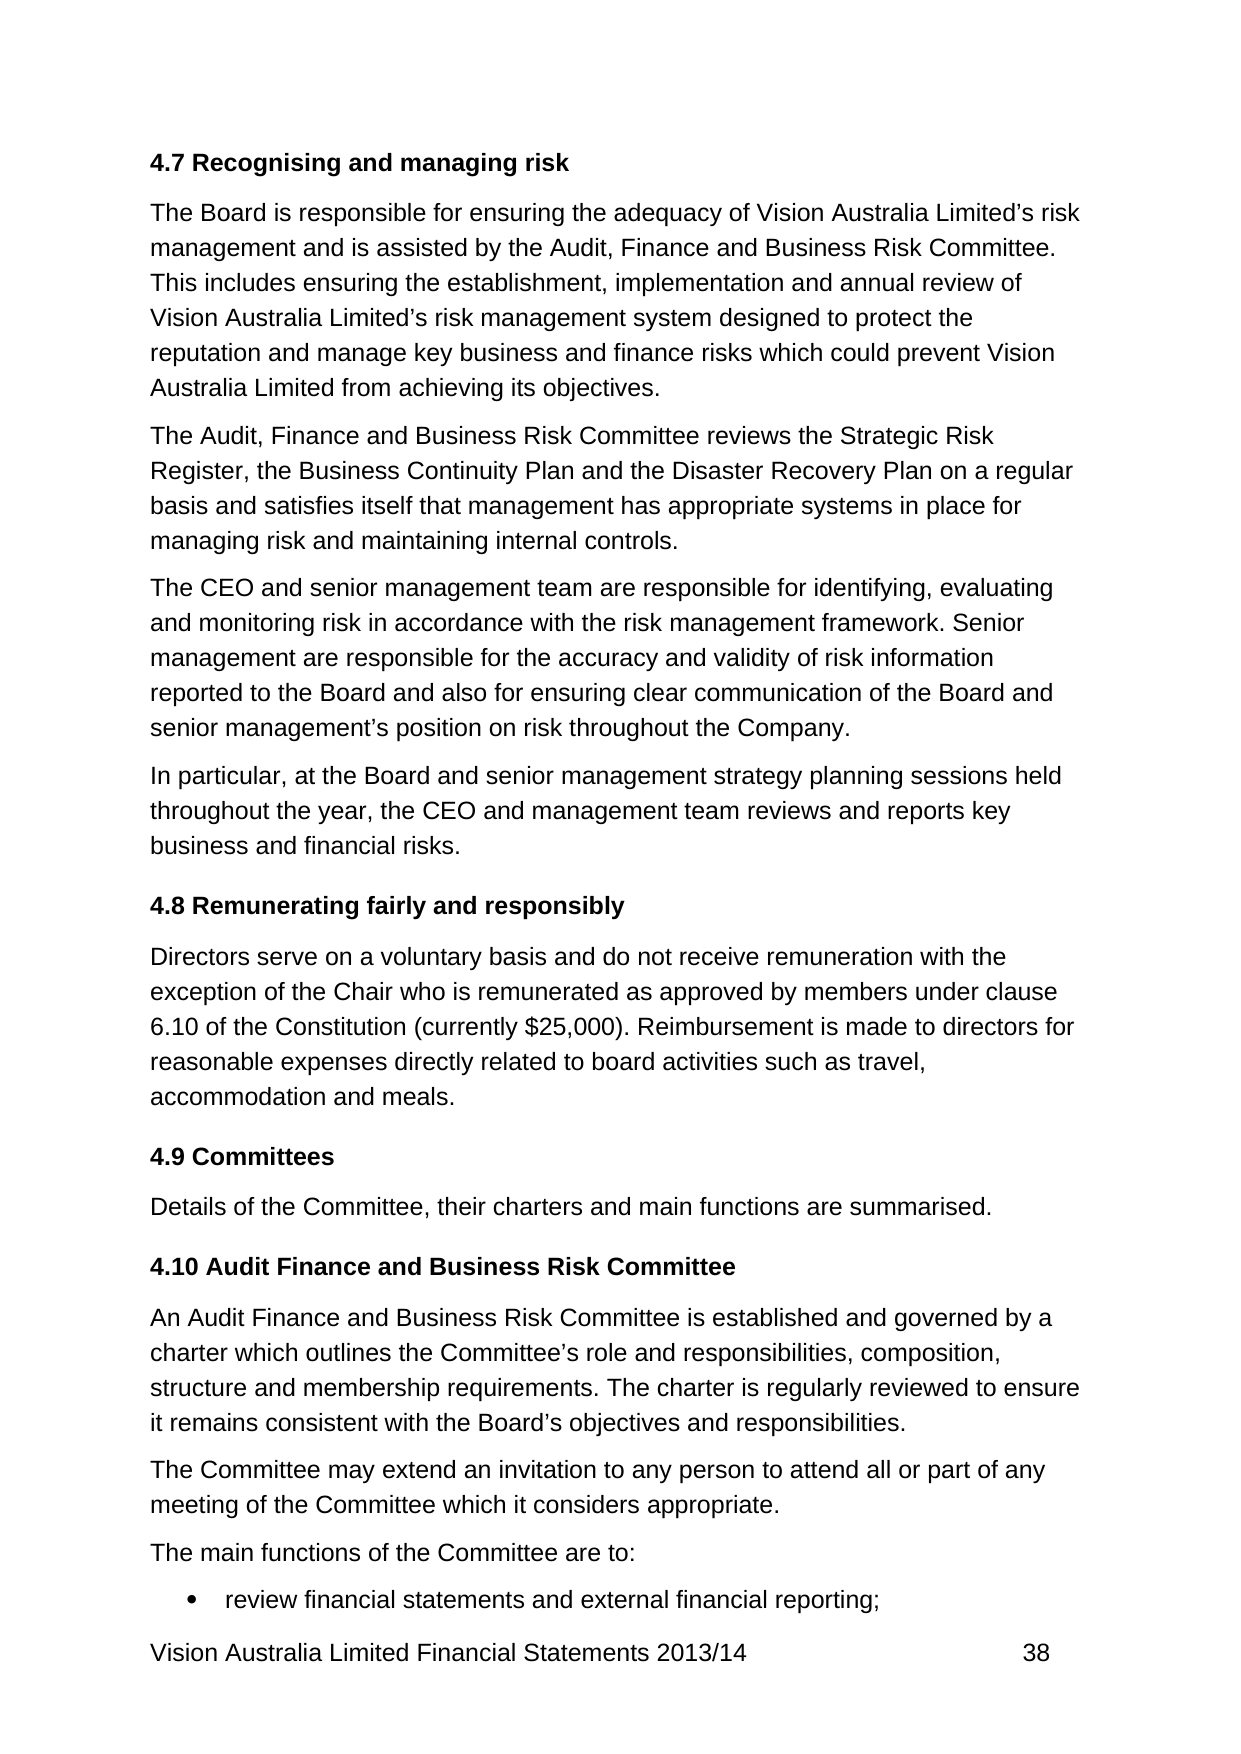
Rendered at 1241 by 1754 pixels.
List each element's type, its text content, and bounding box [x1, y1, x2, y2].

text The main functions of the Committee are to: [150, 1531, 1090, 1566]
text Details of the Committee, their charters and main functions are summarised. [150, 1186, 1090, 1221]
text In particular, at the Board and senior management strategy planning sessions held throughout the year, the CEO and management team reviews and reports key business and financial risks. [150, 754, 1090, 859]
text Directors serve on a voluntary basis and do not receive remuneration with the exception of the Chair who is remunerated as approved by members under clause 6.10 of the Constitution (currently $25,000). Reimbursement is made to directors for reasonable expenses directly related to board activities such as travel, accommodation and meals. [150, 935, 1090, 1110]
text The Board is responsible for ensuring the adequacy of Vision Australia Limited’s risk management and is assisted by the Audit, Finance and Business Risk Committee. This includes ensuring the establishment, implementation and annual review of Vision Australia Limited’s risk management system designed to protect the reputation and manage key business and finance risks which could prevent Vision Australia Limited from achieving its objectives. [150, 192, 1090, 402]
text The CEO and senior management team are responsible for identifying, evaluating and monitoring risk in accordance with the risk management framework. Senior management are responsible for the accuracy and validity of risk information reported to the Board and also for ensuring clear communication of the Board and senior management’s position on risk throughout the Company. [150, 567, 1090, 742]
subtitle 4.8 Remunerating fairly and responsibly [150, 891, 1090, 919]
text The Audit, Finance and Business Risk Committee reviews the Strategic Risk Register, the Business Continuity Plan and the Disaster Recovery Plan on a regular basis and satisfies itself that management has appropriate systems in place for managing risk and maintaining internal controls. [150, 414, 1090, 554]
text An Audit Finance and Business Risk Committee is established and governed by a charter which outlines the Committee’s role and responsibilities, composition, structure and membership requirements. The charter is regularly reviewed to ensure it remains consistent with the Board’s objectives and responsibilities. [150, 1296, 1090, 1436]
text The Committee may extend an invitation to any person to attend all or part of any meeting of the Committee which it considers appropriate. [150, 1449, 1090, 1519]
subtitle 4.7 Recognising and managing risk [150, 148, 1090, 176]
subtitle 4.9 Committees [150, 1141, 1090, 1170]
list review financial statements and external financial reporting; [187, 1579, 1090, 1614]
subtitle 4.10 Audit Finance and Business Risk Committee [150, 1252, 1090, 1281]
